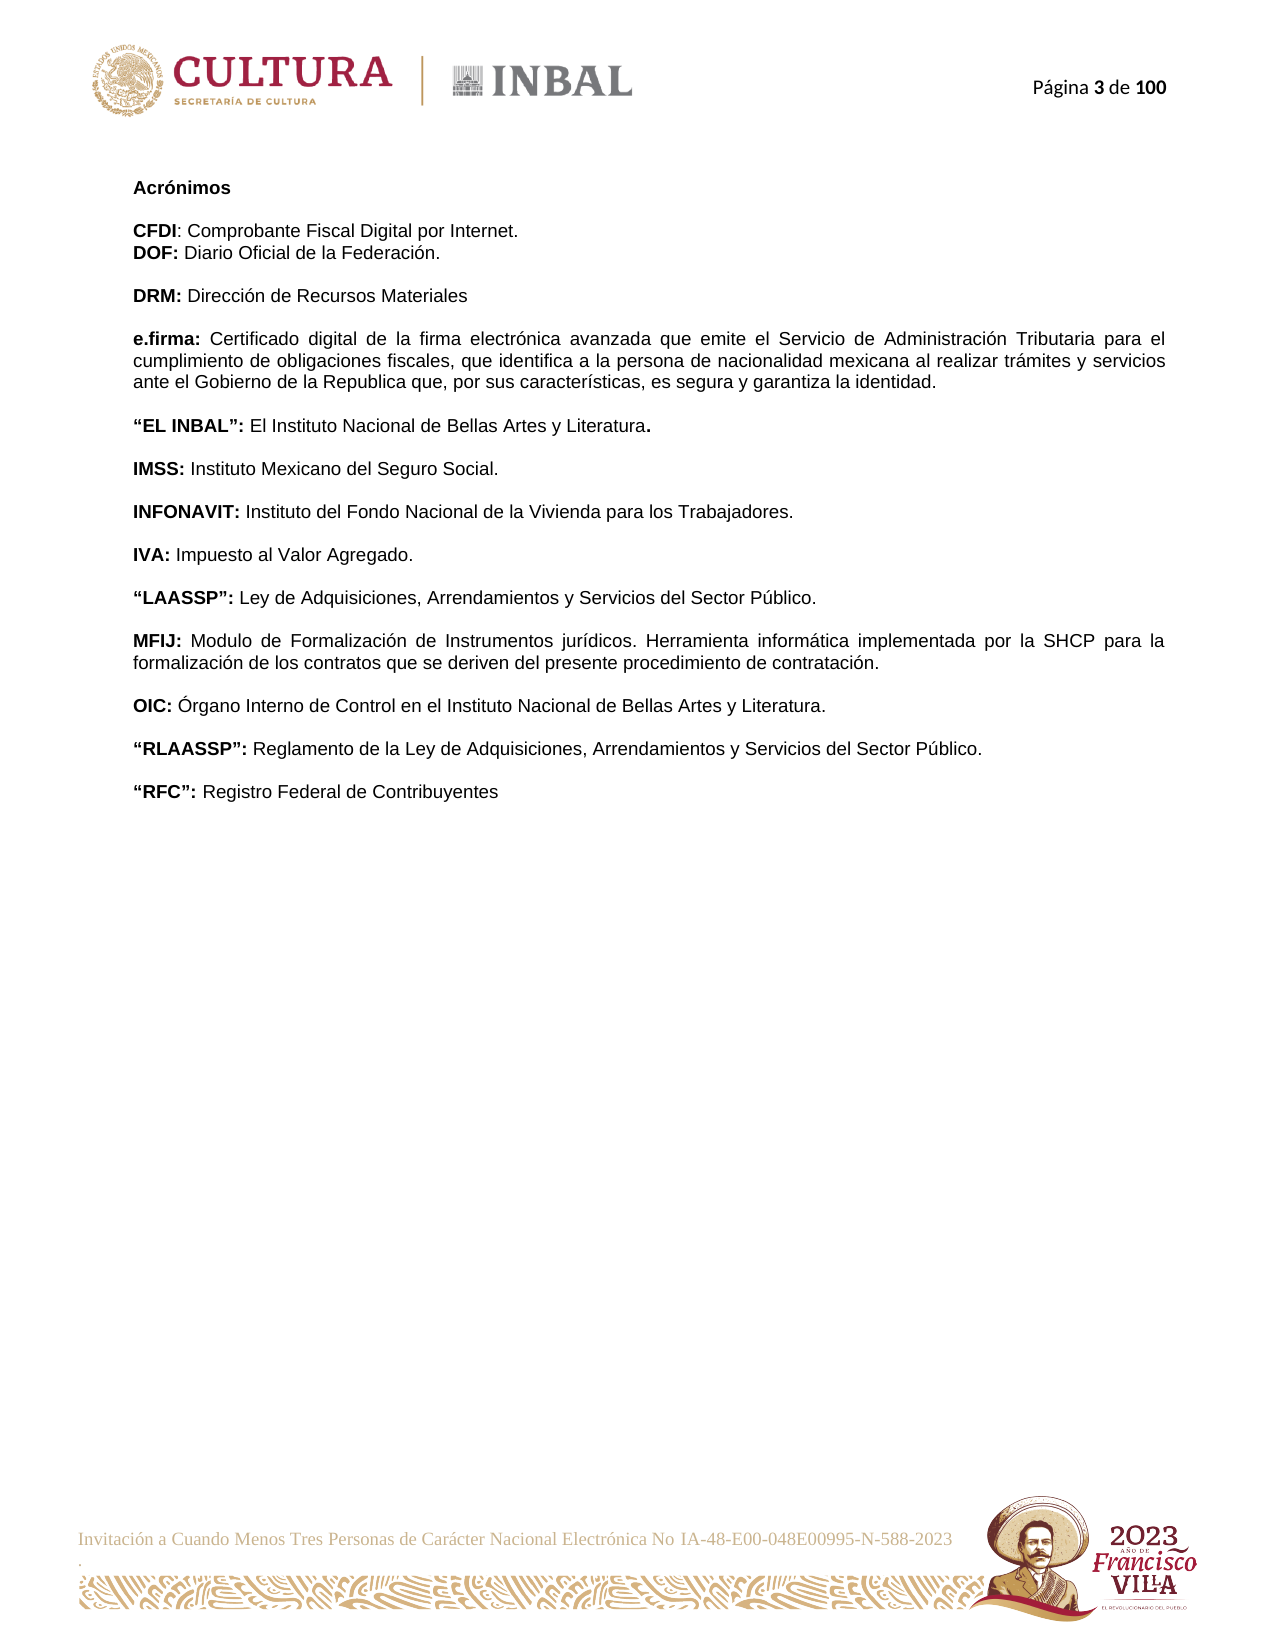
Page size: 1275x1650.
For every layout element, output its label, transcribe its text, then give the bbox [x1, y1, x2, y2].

text Acrónimos [133, 177, 1123, 199]
text MFIJ: Modulo de Formalización de Instrumentos jurídicos. Herramienta informática implementada por la SHCP para la formalización de los contratos que se deriven del presente procedimiento de contratación. [133, 630, 1166, 673]
text “RLAASSP”: Reglamento de la Ley de Adquisiciones, Arrendamientos y Servicios del Sector Público. [133, 738, 1166, 759]
text CFDI: Comprobante Fiscal Digital por Internet. [133, 220, 1166, 242]
picture [0, 1496, 1275, 1650]
text “EL INBAL”: El Instituto Nacional de Bellas Artes y Literatura. [133, 414, 1166, 436]
text INFONAVIT: Instituto del Fondo Nacional de la Vivienda para los Trabajadores. [133, 501, 1166, 522]
picture [0, 0, 725, 162]
text “LAASSP”: Ley de Adquisiciones, Arrendamientos y Servicios del Sector Público. [133, 587, 1166, 608]
text DRM: Dirección de Recursos Materiales [133, 285, 1166, 307]
text OIC: Órgano Interno de Control en el Instituto Nacional de Bellas Artes y Literatura. [133, 695, 1166, 716]
text “RFC”: Registro Federal de Contribuyentes [133, 781, 1166, 802]
text IVA: Impuesto al Valor Agregado. [133, 544, 1166, 565]
text e.firma: Certificado digital de la firma electrónica avanzada que emite el Servicio de Administración Tributaria para el cumplimiento de obligaciones fiscales, que identifica a la persona de nacionalidad mexicana al realizar trámites y servicios ante el Gobierno de la Republica que, por sus características, es segura y garantiza la identidad. [133, 328, 1166, 393]
text DOF: Diario Oficial de la Federación. [133, 242, 1166, 263]
text IMSS: Instituto Mexicano del Seguro Social. [133, 457, 1166, 479]
